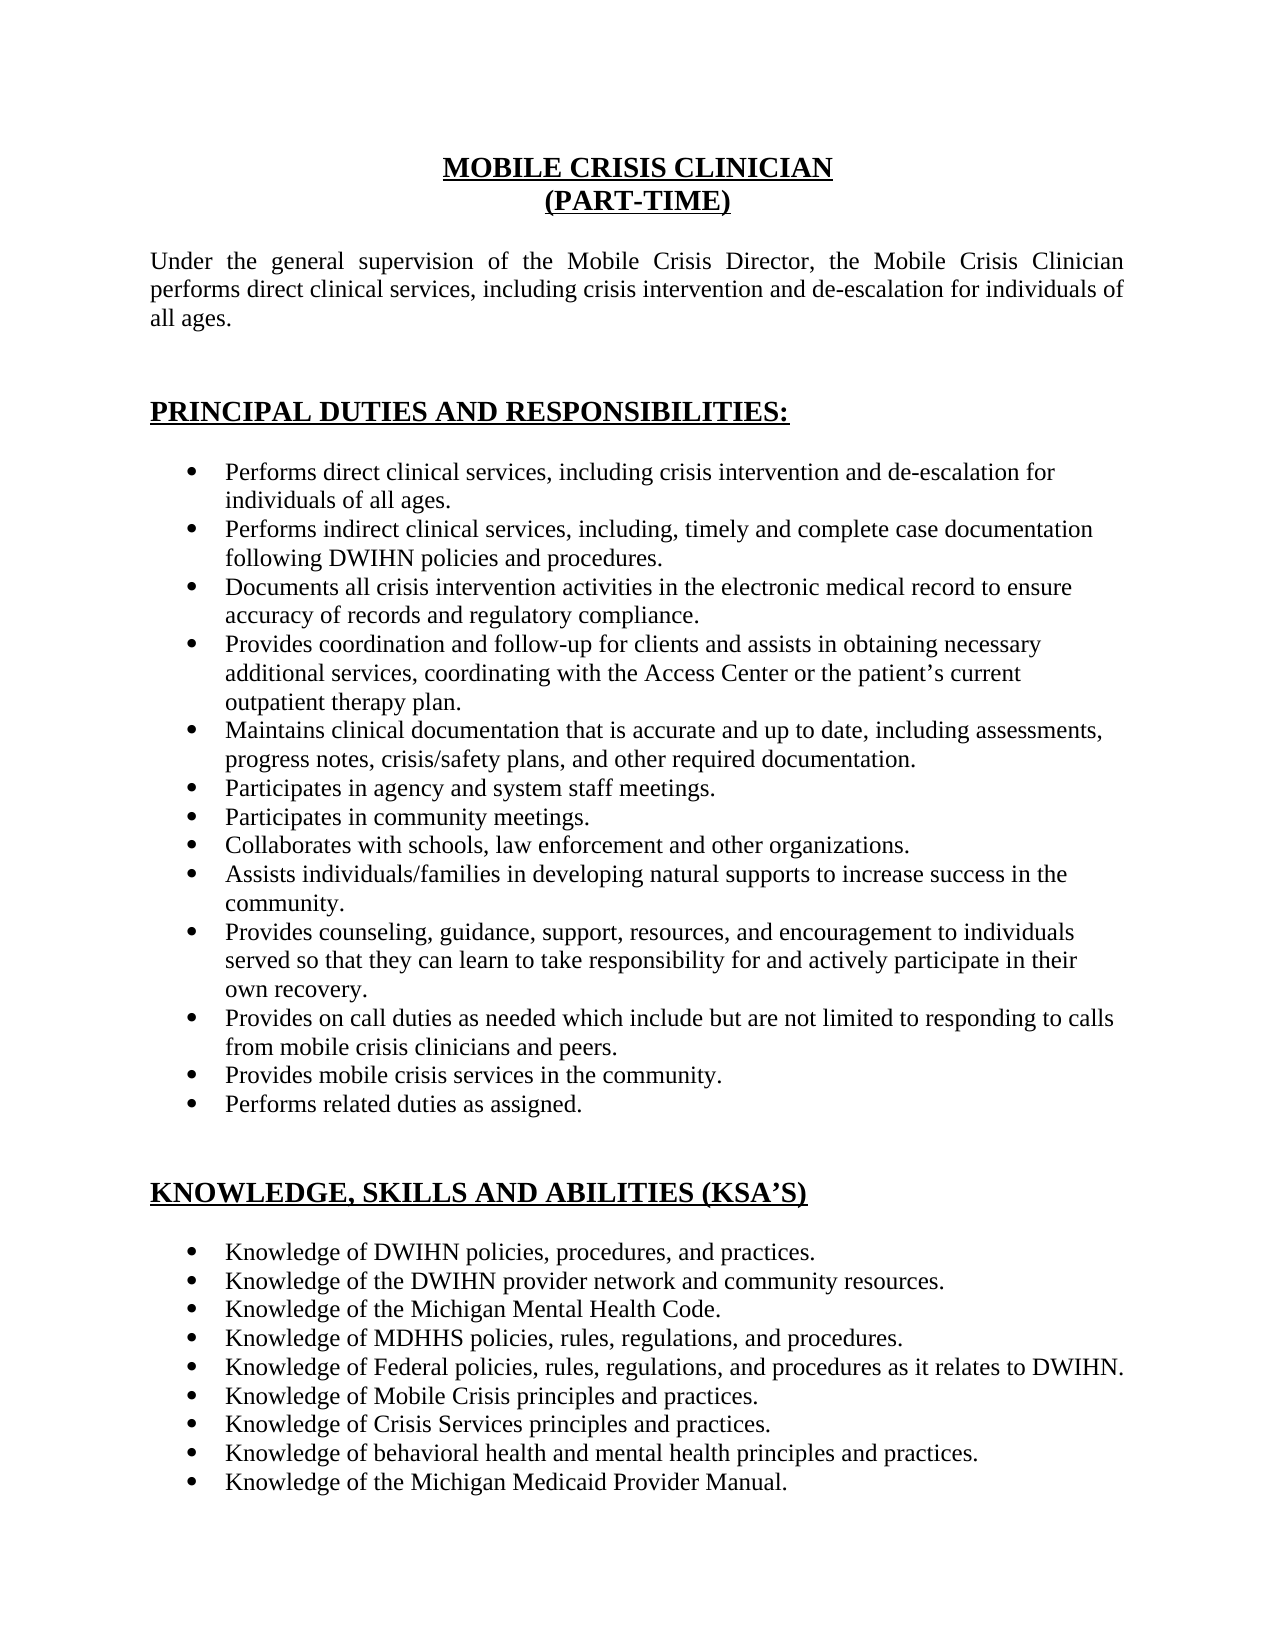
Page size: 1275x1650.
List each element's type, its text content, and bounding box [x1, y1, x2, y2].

text Under the general supervision of the Mobile Crisis Director, the Mobile Crisis Clinician performs direct clinical services, including crisis intervention and de-escalation for individuals of all ages. [150, 246, 1125, 332]
list Knowledge of DWIHN policies, procedures, and practices. [187, 1237, 1125, 1266]
list Performs indirect clinical services, including, timely and complete case documentation following DWIHN policies and procedures. [187, 514, 1125, 572]
list Knowledge of Mobile Crisis principles and practices. [187, 1381, 1125, 1409]
list Provides mobile crisis services in the community. [187, 1060, 1125, 1089]
list Knowledge of MDHHS policies, rules, regulations, and procedures. [187, 1323, 1125, 1352]
list Provides counseling, guidance, support, resources, and encouragement to individuals served so that they can learn to take responsibility for and actively participate in their own recovery. [187, 917, 1125, 1003]
list Knowledge of Crisis Services principles and practices. [187, 1409, 1125, 1438]
list Knowledge of behavioral health and mental health principles and practices. [187, 1438, 1125, 1467]
list Maintains clinical documentation that is accurate and up to date, including assessments, progress notes, crisis/safety plans, and other required documentation. [187, 715, 1125, 773]
text PRINCIPAL DUTIES AND RESPONSIBILITIES: [150, 394, 1125, 428]
list Participates in community meetings. [187, 802, 1125, 830]
list Knowledge of the Michigan Medicaid Provider Manual. [187, 1467, 1125, 1496]
list Knowledge of the DWIHN provider network and community resources. [187, 1266, 1125, 1294]
list Provides on call duties as needed which include but are not limited to responding to calls from mobile crisis clinicians and peers. [187, 1003, 1125, 1060]
list Participates in agency and system staff meetings. [187, 773, 1125, 802]
list Documents all crisis intervention activities in the electronic medical record to ensure accuracy of records and regulatory compliance. [187, 572, 1125, 629]
text KNOWLEDGE, SKILLS AND ABILITIES (KSA’S) [150, 1175, 1125, 1209]
list Provides coordination and follow-up for clients and assists in obtaining necessary additional services, coordinating with the Access Center or the patient’s current outpatient therapy plan. [187, 629, 1125, 715]
list Knowledge of the Michigan Mental Health Code. [187, 1294, 1125, 1323]
list Performs direct clinical services, including crisis intervention and de-escalation for individuals of all ages. [187, 457, 1125, 514]
list Collaborates with schools, law enforcement and other organizations. [187, 830, 1125, 859]
list Assists individuals/families in developing natural supports to increase success in the community. [187, 859, 1125, 917]
list Performs related duties as assigned. [187, 1089, 1125, 1118]
list Knowledge of Federal policies, rules, regulations, and procedures as it relates to DWIHN. [187, 1352, 1125, 1381]
text (PART-TIME) [150, 183, 1125, 217]
text MOBILE CRISIS CLINICIAN [150, 150, 1125, 183]
